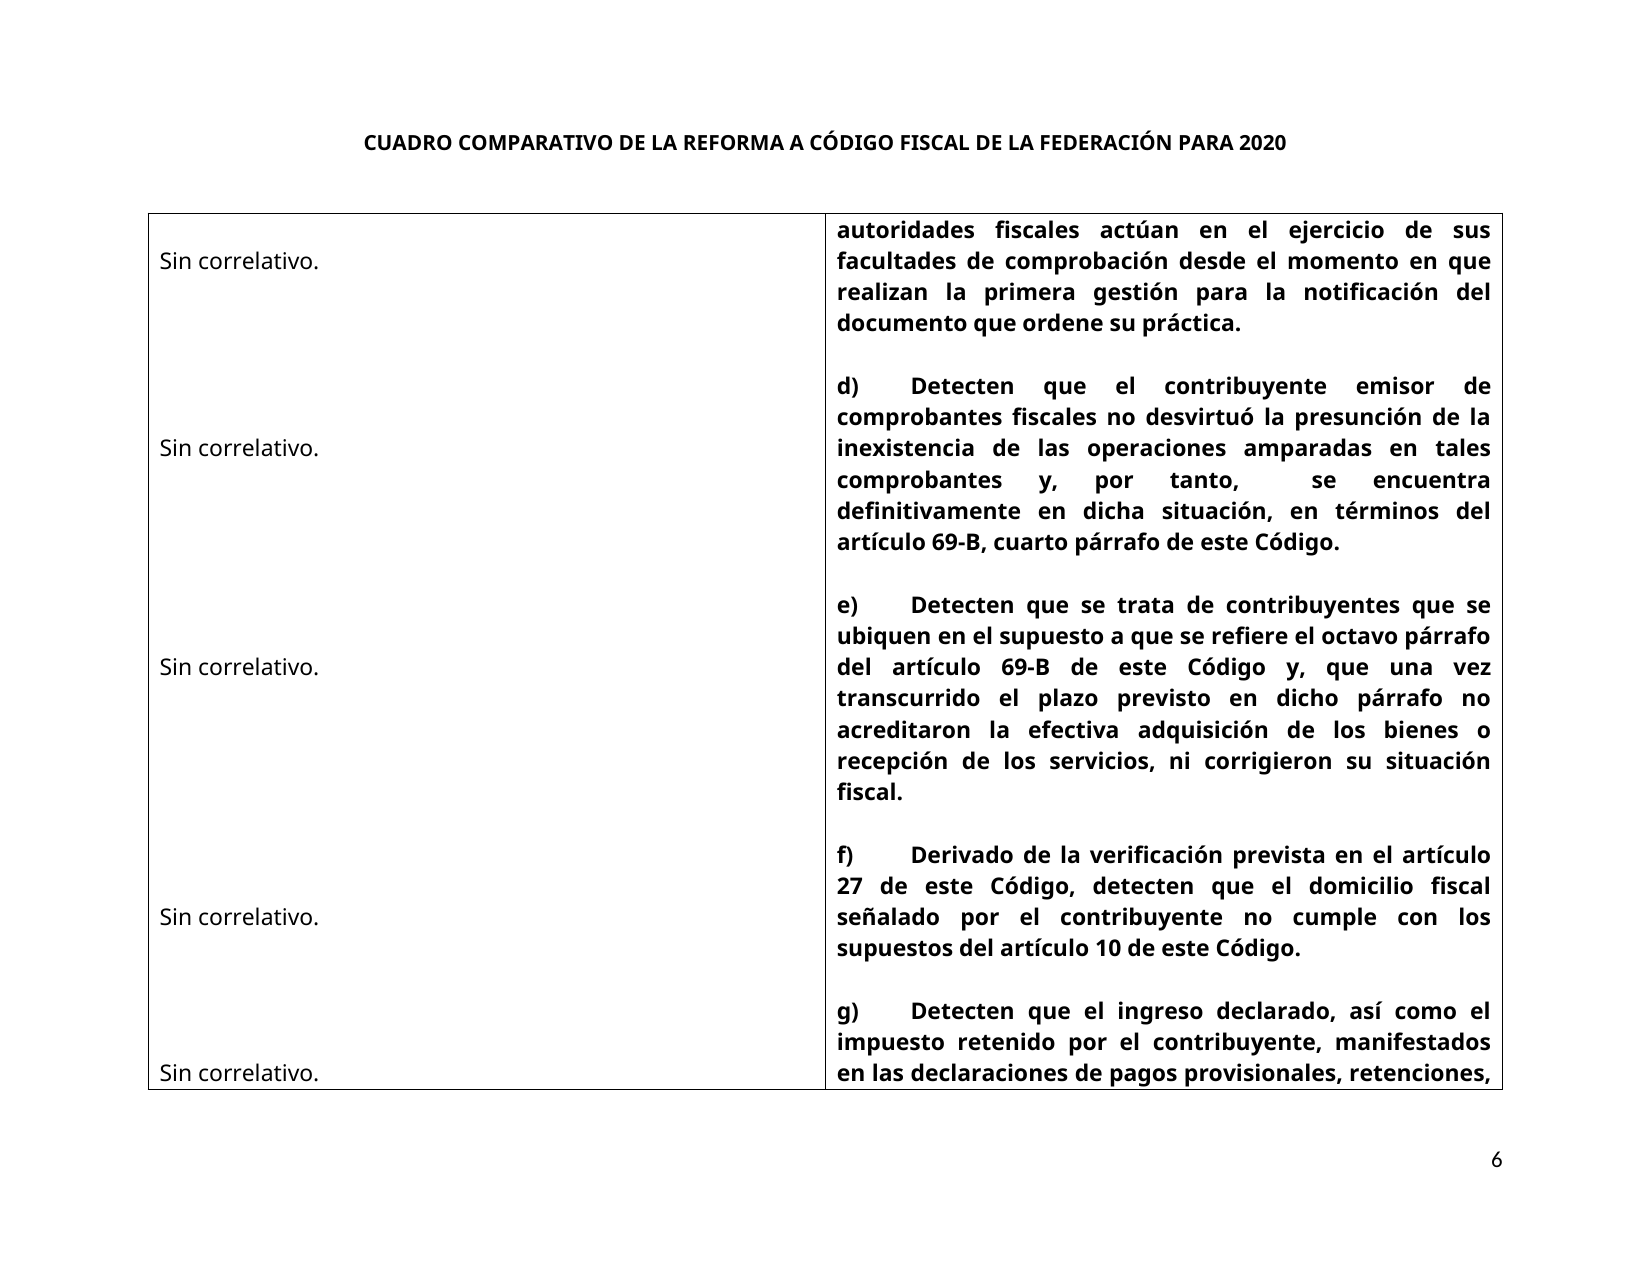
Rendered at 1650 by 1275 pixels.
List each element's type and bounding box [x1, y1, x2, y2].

table_cell [826, 214, 1502, 1089]
table_cell [149, 214, 825, 1089]
